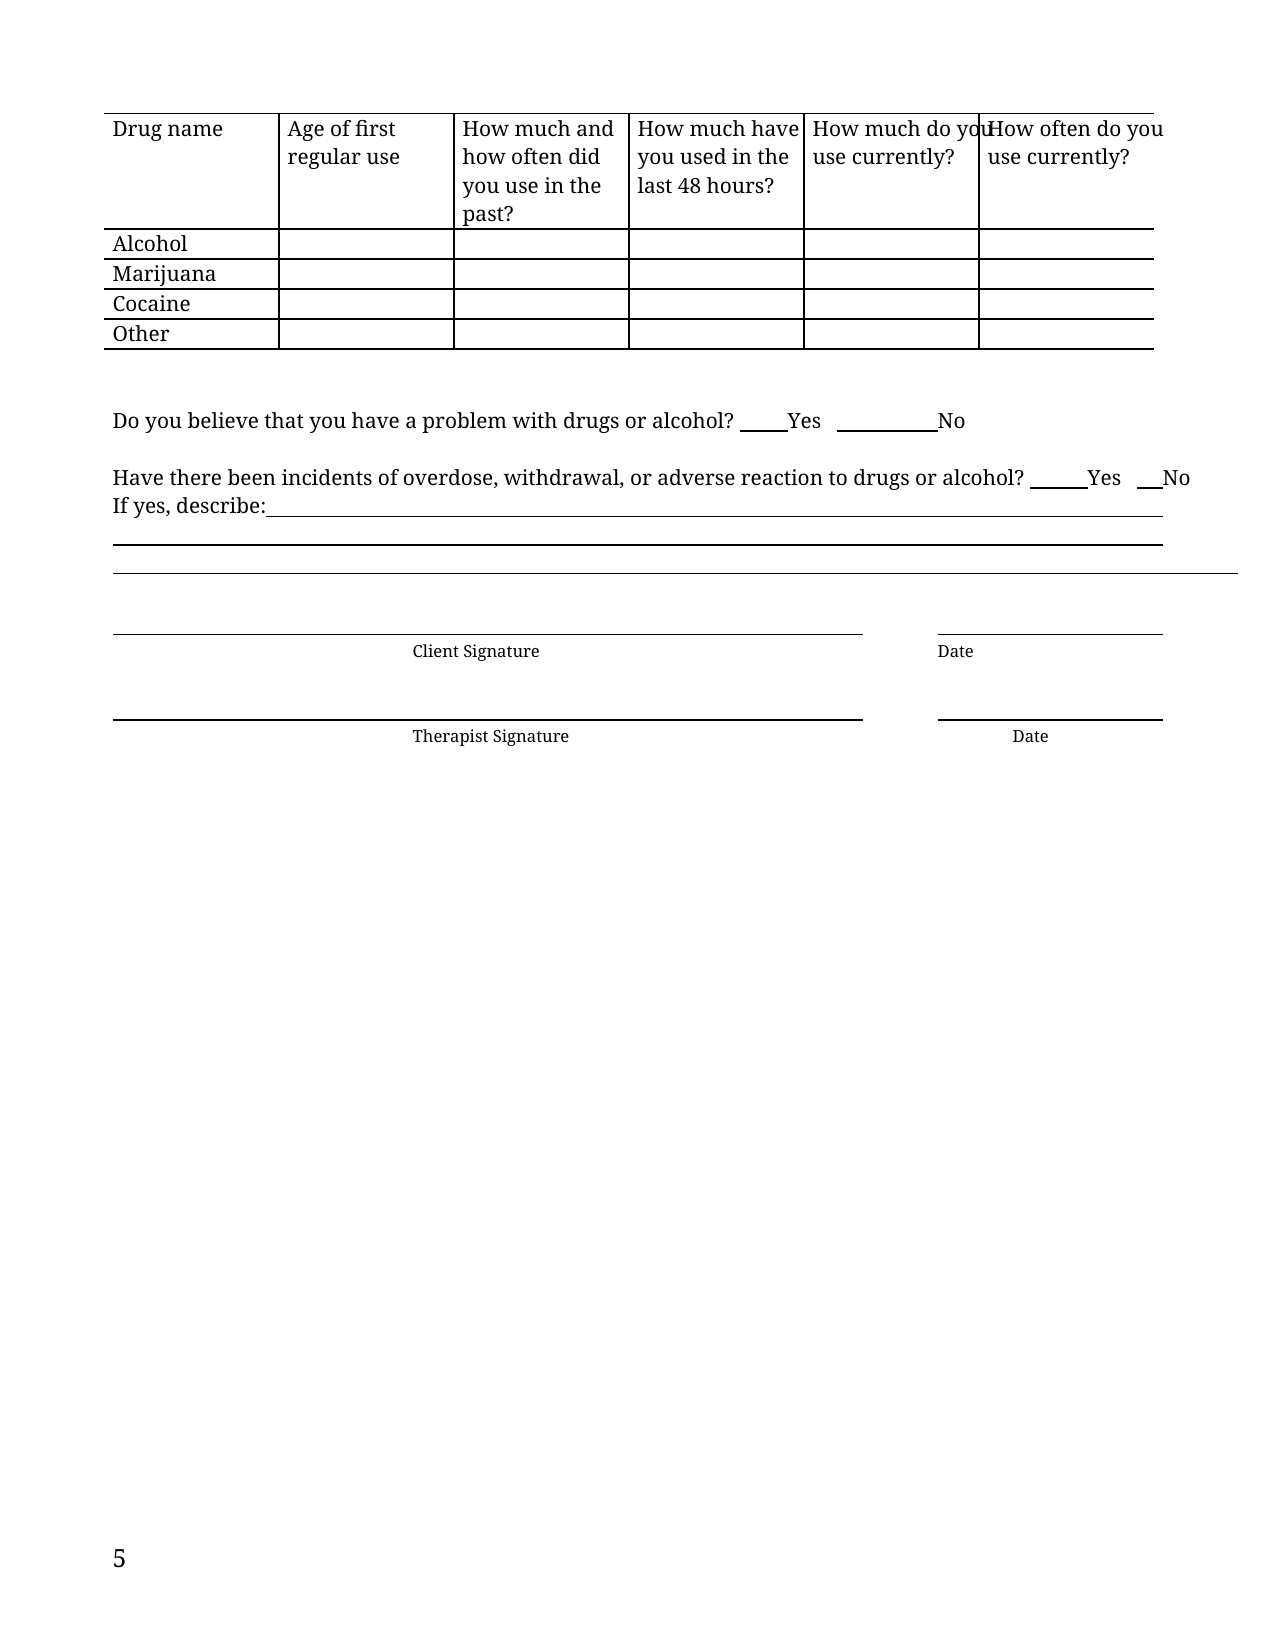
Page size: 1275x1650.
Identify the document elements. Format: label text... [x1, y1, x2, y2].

table_cell [630, 230, 803, 258]
table_cell [280, 230, 453, 258]
table_cell [630, 320, 803, 348]
table_header How much and how often did you use in the past? [455, 114, 628, 228]
table_cell [805, 230, 978, 258]
table_cell [455, 230, 628, 258]
table_cell [805, 290, 978, 318]
table_cell [455, 320, 628, 348]
table_header How much do you use currently? [805, 114, 978, 228]
table_cell Alcohol [104, 230, 278, 258]
table_cell [455, 290, 628, 318]
text Have there been incidents of overdose, withdrawal, or adverse reaction to drugs or alcohol? Yes No [112, 463, 1200, 492]
table_header How often do you use currently? [980, 114, 1154, 228]
table_header How much have you used in the last 48 hours? [630, 114, 803, 228]
table_header Age of first regular use [280, 114, 453, 228]
table_cell [980, 230, 1154, 258]
table_cell Other [104, 320, 278, 348]
table_cell [630, 290, 803, 318]
table_cell [630, 260, 803, 288]
table_header Drug name [104, 114, 278, 228]
text Client Signature Date [112, 639, 1200, 662]
table_cell [280, 320, 453, 348]
text If yes, describe: [112, 492, 1200, 573]
table_cell [280, 290, 453, 318]
table_cell Cocaine [104, 290, 278, 318]
table_cell [280, 260, 453, 288]
text Do you believe that you have a problem with drugs or alcohol? Yes No [112, 406, 1200, 435]
table_cell [805, 260, 978, 288]
table_cell [980, 290, 1154, 318]
table_cell [980, 320, 1154, 348]
table_cell [455, 260, 628, 288]
table_cell Marijuana [104, 260, 278, 288]
table_cell [980, 260, 1154, 288]
text Therapist Signature Date [112, 724, 1200, 747]
table_cell [805, 320, 978, 348]
